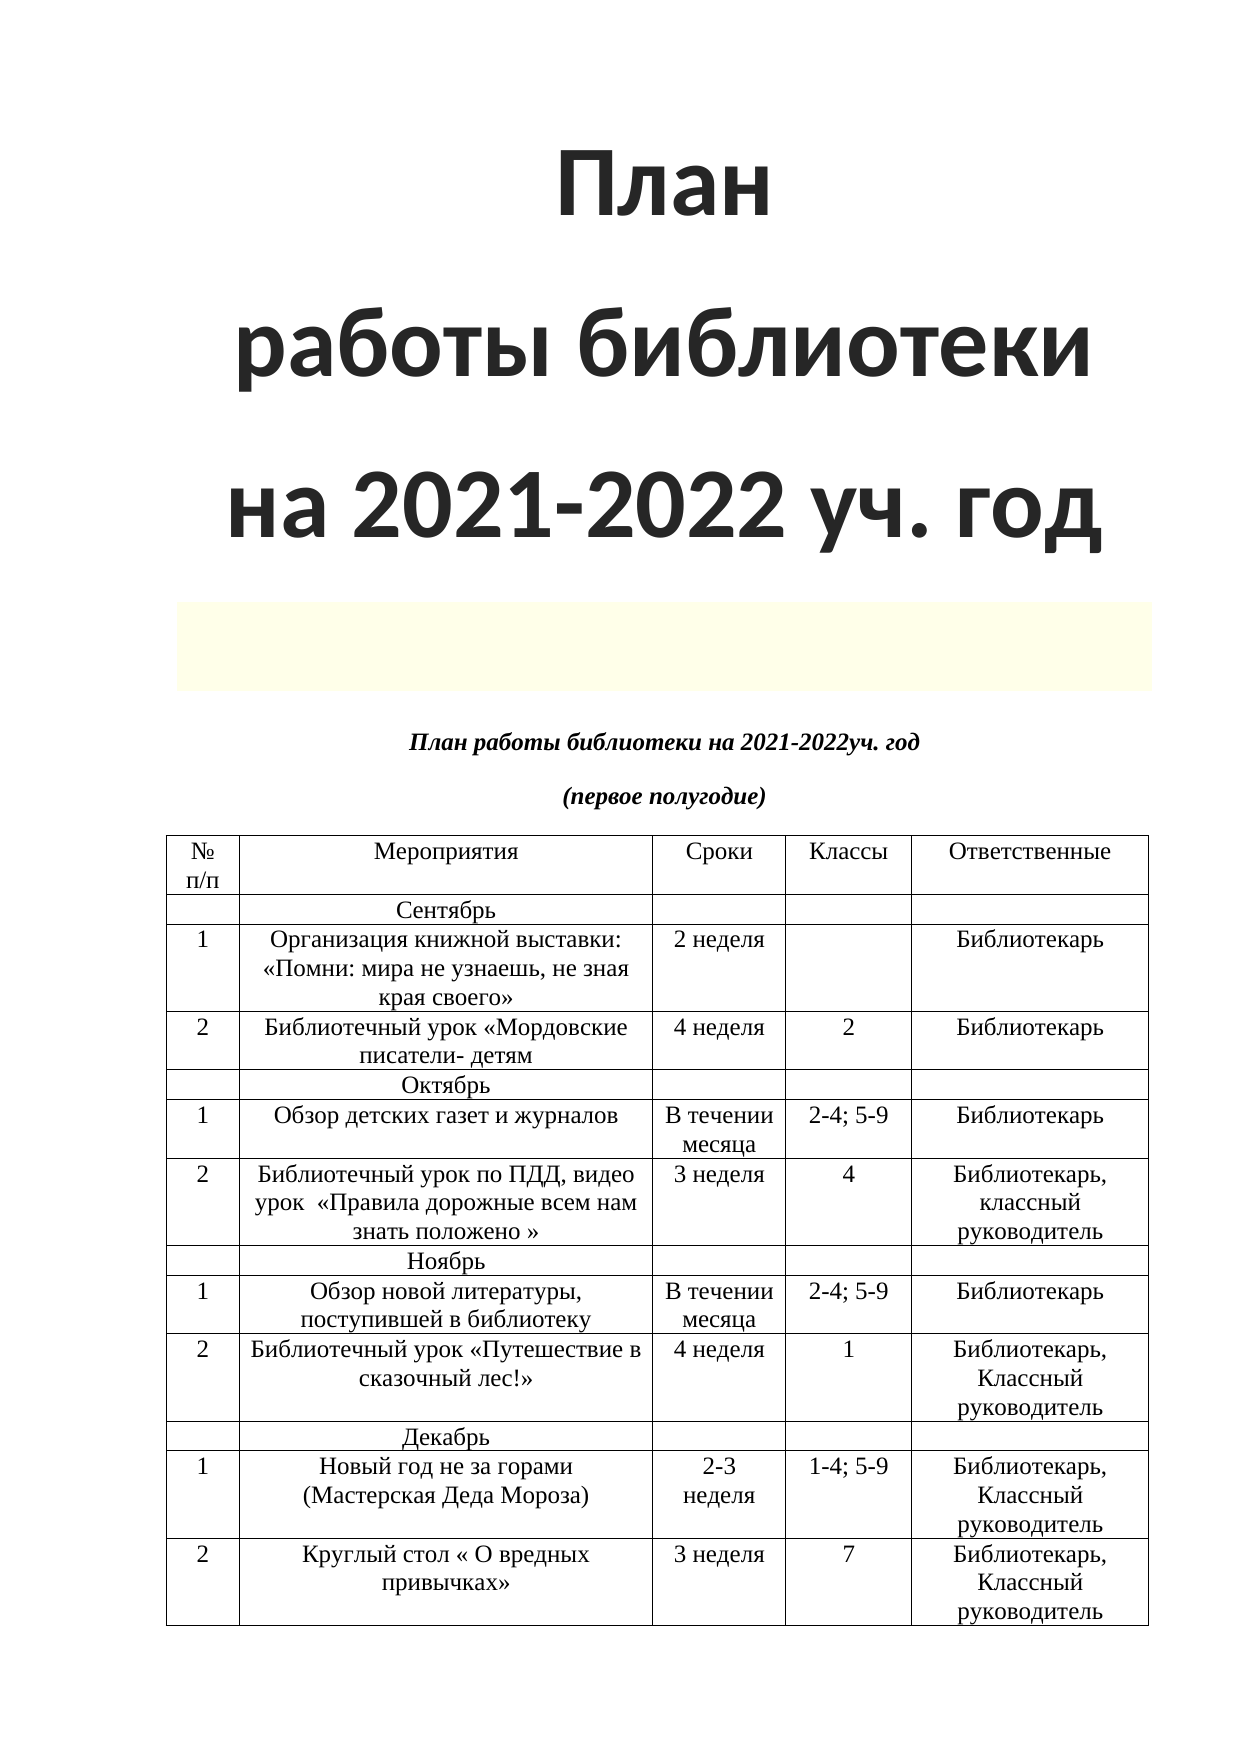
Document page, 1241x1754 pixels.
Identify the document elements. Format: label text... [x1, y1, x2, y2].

table_cell 2-3 неделя [653, 1451, 785, 1538]
table_cell 1-4; 5-9 [786, 1451, 911, 1538]
table_cell [912, 1070, 1148, 1099]
table_cell [167, 1070, 239, 1099]
table_cell 4 неделя [653, 1334, 785, 1421]
table_cell [167, 1246, 239, 1275]
table_cell 2-4; 5-9 [786, 1100, 911, 1158]
table_cell Декабрь [240, 1422, 652, 1450]
table_cell Библиотечный урок по ПДД, видео урок «Правила дорожные всем нам знать положено » [240, 1159, 652, 1245]
table_cell Круглый стол « О вредных привычках» [240, 1539, 652, 1625]
table_cell В течении месяца [653, 1100, 785, 1158]
text работы библиотеки [177, 279, 1152, 401]
table_header Ответственные [912, 836, 1148, 894]
table_cell [653, 1246, 785, 1275]
table_cell Ноябрь [240, 1246, 652, 1275]
table_cell 2-4; 5-9 [786, 1276, 911, 1333]
table_cell Обзор новой литературы, поступившей в библиотеку [240, 1276, 652, 1333]
table_cell [786, 925, 911, 1011]
table_cell [167, 895, 239, 923]
table_cell 1 [786, 1334, 911, 1421]
text на 2021-2022 уч. год [177, 440, 1152, 562]
table_cell Библиотекарь, Классный руководитель [912, 1451, 1148, 1538]
table_cell [786, 1246, 911, 1275]
table_cell 2 [167, 1012, 239, 1069]
table_cell Библиотекарь, Классный руководитель [912, 1539, 1148, 1625]
table_cell 1 [167, 1451, 239, 1538]
table_cell 2 [167, 1334, 239, 1421]
table_cell [653, 1422, 785, 1450]
table_cell Обзор детских газет и журналов [240, 1100, 652, 1158]
table_cell 2 [786, 1012, 911, 1069]
table_cell 1 [167, 1100, 239, 1158]
table_cell 4 [786, 1159, 911, 1245]
table_cell [786, 1422, 911, 1450]
table_cell [167, 1422, 239, 1450]
table_cell 2 неделя [653, 925, 785, 1011]
table_cell 3 неделя [653, 1159, 785, 1245]
table_cell 3 неделя [653, 1539, 785, 1625]
table_cell Организация книжной выставки: «Помни: мира не узнаешь, не зная края своего» [240, 925, 652, 1011]
table_cell 1 [167, 925, 239, 1011]
table_cell Библиотекарь, классный руководитель [912, 1159, 1148, 1245]
table_cell Библиотекарь [912, 925, 1148, 1011]
table_cell Октябрь [240, 1070, 652, 1099]
table_cell [912, 1246, 1148, 1275]
table_cell Библиотечный урок «Мордовские писатели- детям [240, 1012, 652, 1069]
table_cell 1 [167, 1276, 239, 1333]
table_cell 7 [786, 1539, 911, 1625]
text План [177, 118, 1152, 240]
table_cell [912, 1422, 1148, 1450]
table_cell 2 [167, 1539, 239, 1625]
table_cell [786, 895, 911, 923]
table_cell Библиотекарь [912, 1100, 1148, 1158]
table_header Сроки [653, 836, 785, 894]
table_cell [653, 1070, 785, 1099]
text (первое полугодие) [177, 781, 1152, 810]
table_cell [786, 1070, 911, 1099]
table_cell Библиотечный урок «Путешествие в сказочный лес!» [240, 1334, 652, 1421]
table_cell [653, 895, 785, 923]
table_header № п/п [167, 836, 239, 894]
table_cell Сентябрь [240, 895, 652, 923]
table_cell Новый год не за горами (Мастерская Деда Мороза) [240, 1451, 652, 1538]
table_cell Библиотекарь, Классный руководитель [912, 1334, 1148, 1421]
table_cell В течении месяца [653, 1276, 785, 1333]
text План работы библиотеки на 2021-2022уч. год [177, 727, 1152, 756]
table_header Мероприятия [240, 836, 652, 894]
table_header Классы [786, 836, 911, 894]
table_cell 4 неделя [653, 1012, 785, 1069]
table_cell [912, 895, 1148, 923]
table_cell Библиотекарь [912, 1276, 1148, 1333]
table_cell Библиотекарь [912, 1012, 1148, 1069]
table_cell 2 [167, 1159, 239, 1245]
